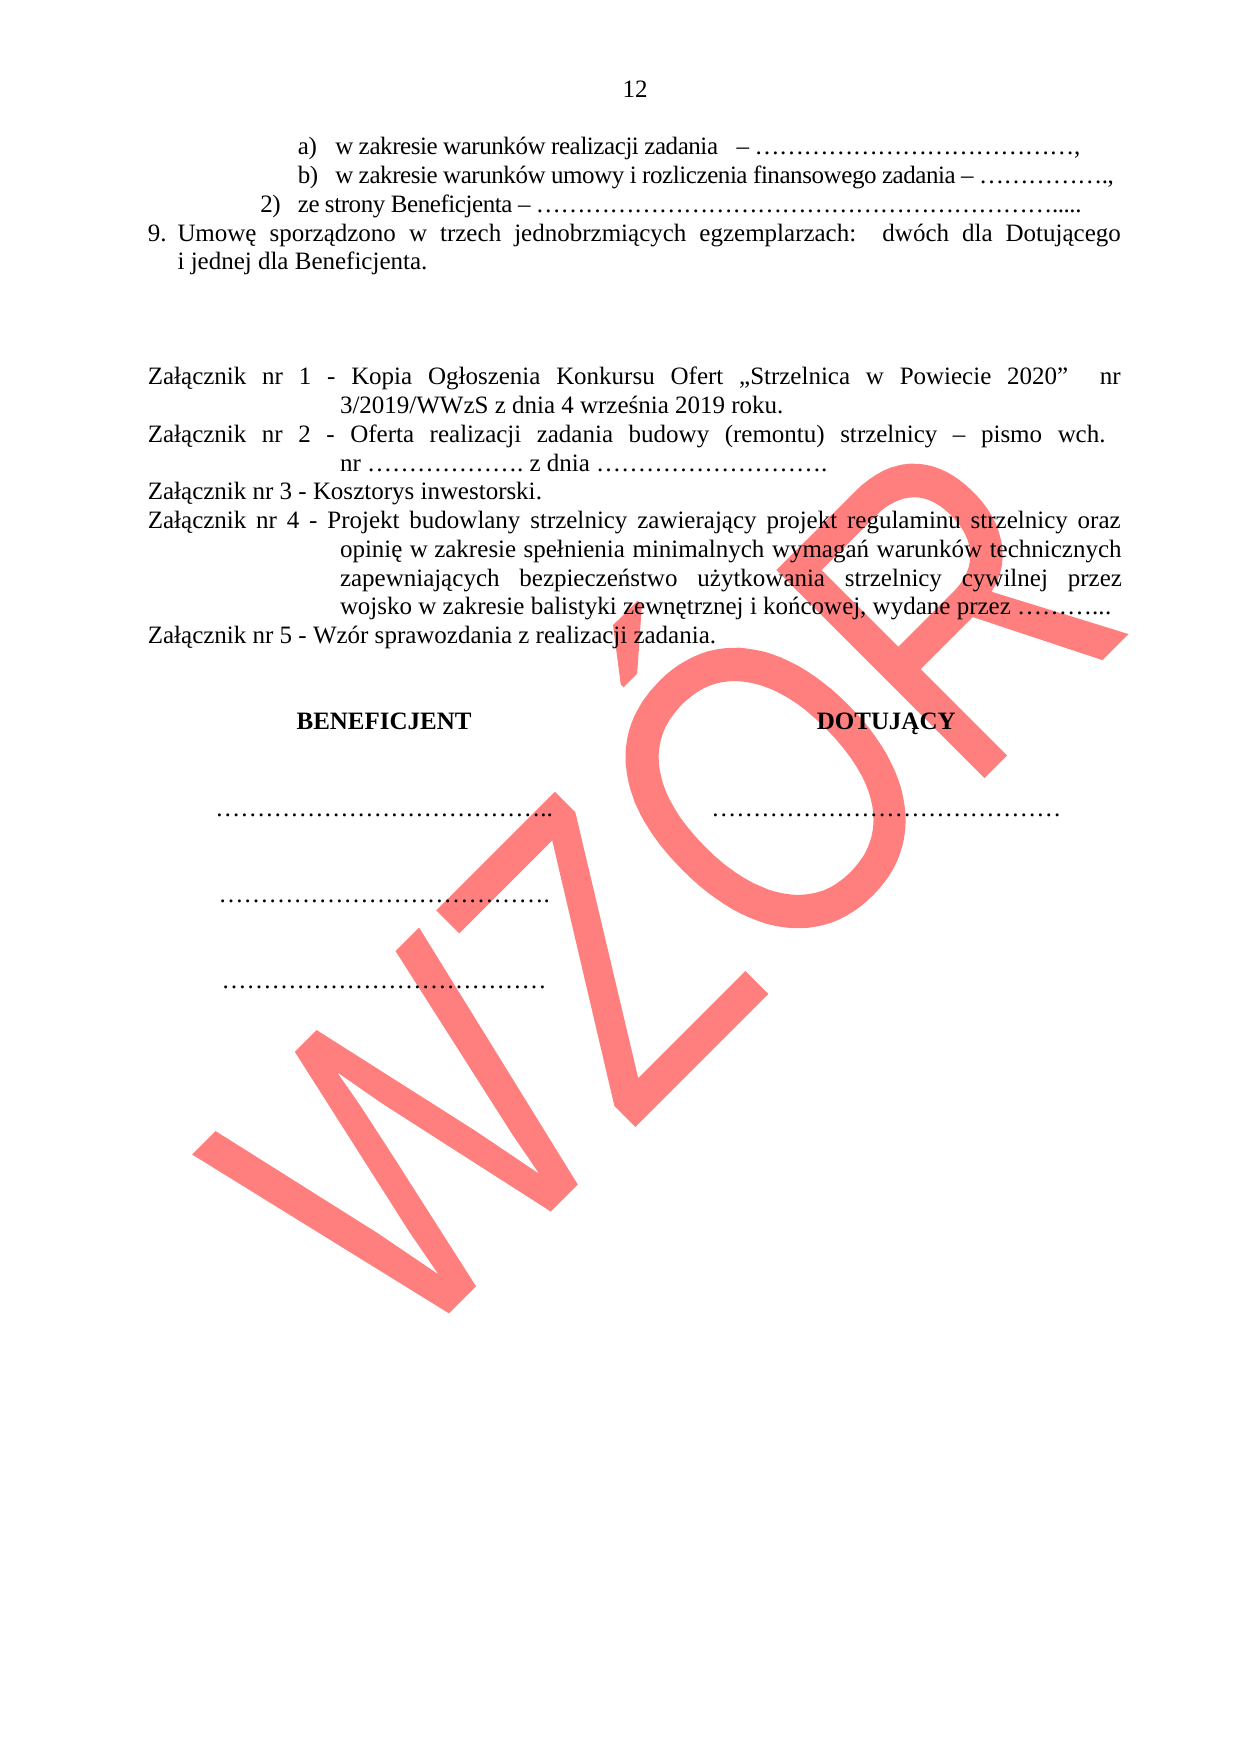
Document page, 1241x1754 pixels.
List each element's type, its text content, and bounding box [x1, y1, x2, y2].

list w zakresie warunków realizacji zadania – …………………………………, [298, 131, 1122, 160]
text Załącznik nr 5 - Wzór sprawozdania z realizacji zadania. [148, 620, 1122, 649]
text Załącznik nr 1 - Kopia Ogłoszenia Konkursu Ofert „Strzelnica w Powiecie 2020” nr 3/2019/WWzS z dnia 4 września 2019 roku. [148, 361, 1122, 419]
text Załącznik nr 3 - Kosztorys inwestorski. [148, 476, 1122, 505]
list ze strony Beneficjenta – ………………………………………………………..... [260, 189, 1122, 218]
list Umowę sporządzono w trzech jednobrzmiących egzemplarzach: dwóch dla Dotującego i jednej dla Beneficjenta. [148, 218, 1122, 275]
text Załącznik nr 4 - Projekt budowlany strzelnicy zawierający projekt regulaminu strzelnicy oraz opinię w zakresie spełnienia minimalnych wymagań warunków technicznych zapewniających bezpieczeństwo użytkowania strzelnicy cywilnej przez wojsko w zakresie balistyki zewnętrznej i końcowej, wydane przez ………... [148, 505, 1122, 620]
list w zakresie warunków umowy i rozliczenia finansowego zadania – ……………., [298, 160, 1122, 189]
text ………………………………….. …………………………………… [148, 793, 1122, 821]
text ………………………………… [148, 965, 1122, 994]
text …………………………………. [148, 879, 1122, 908]
text Załącznik nr 2 - Oferta realizacji zadania budowy (remontu) strzelnicy – pismo wch. nr ………………. z dnia ………………………. [148, 419, 1122, 476]
text BENEFICJENT DOTUJĄCY [148, 706, 1122, 735]
